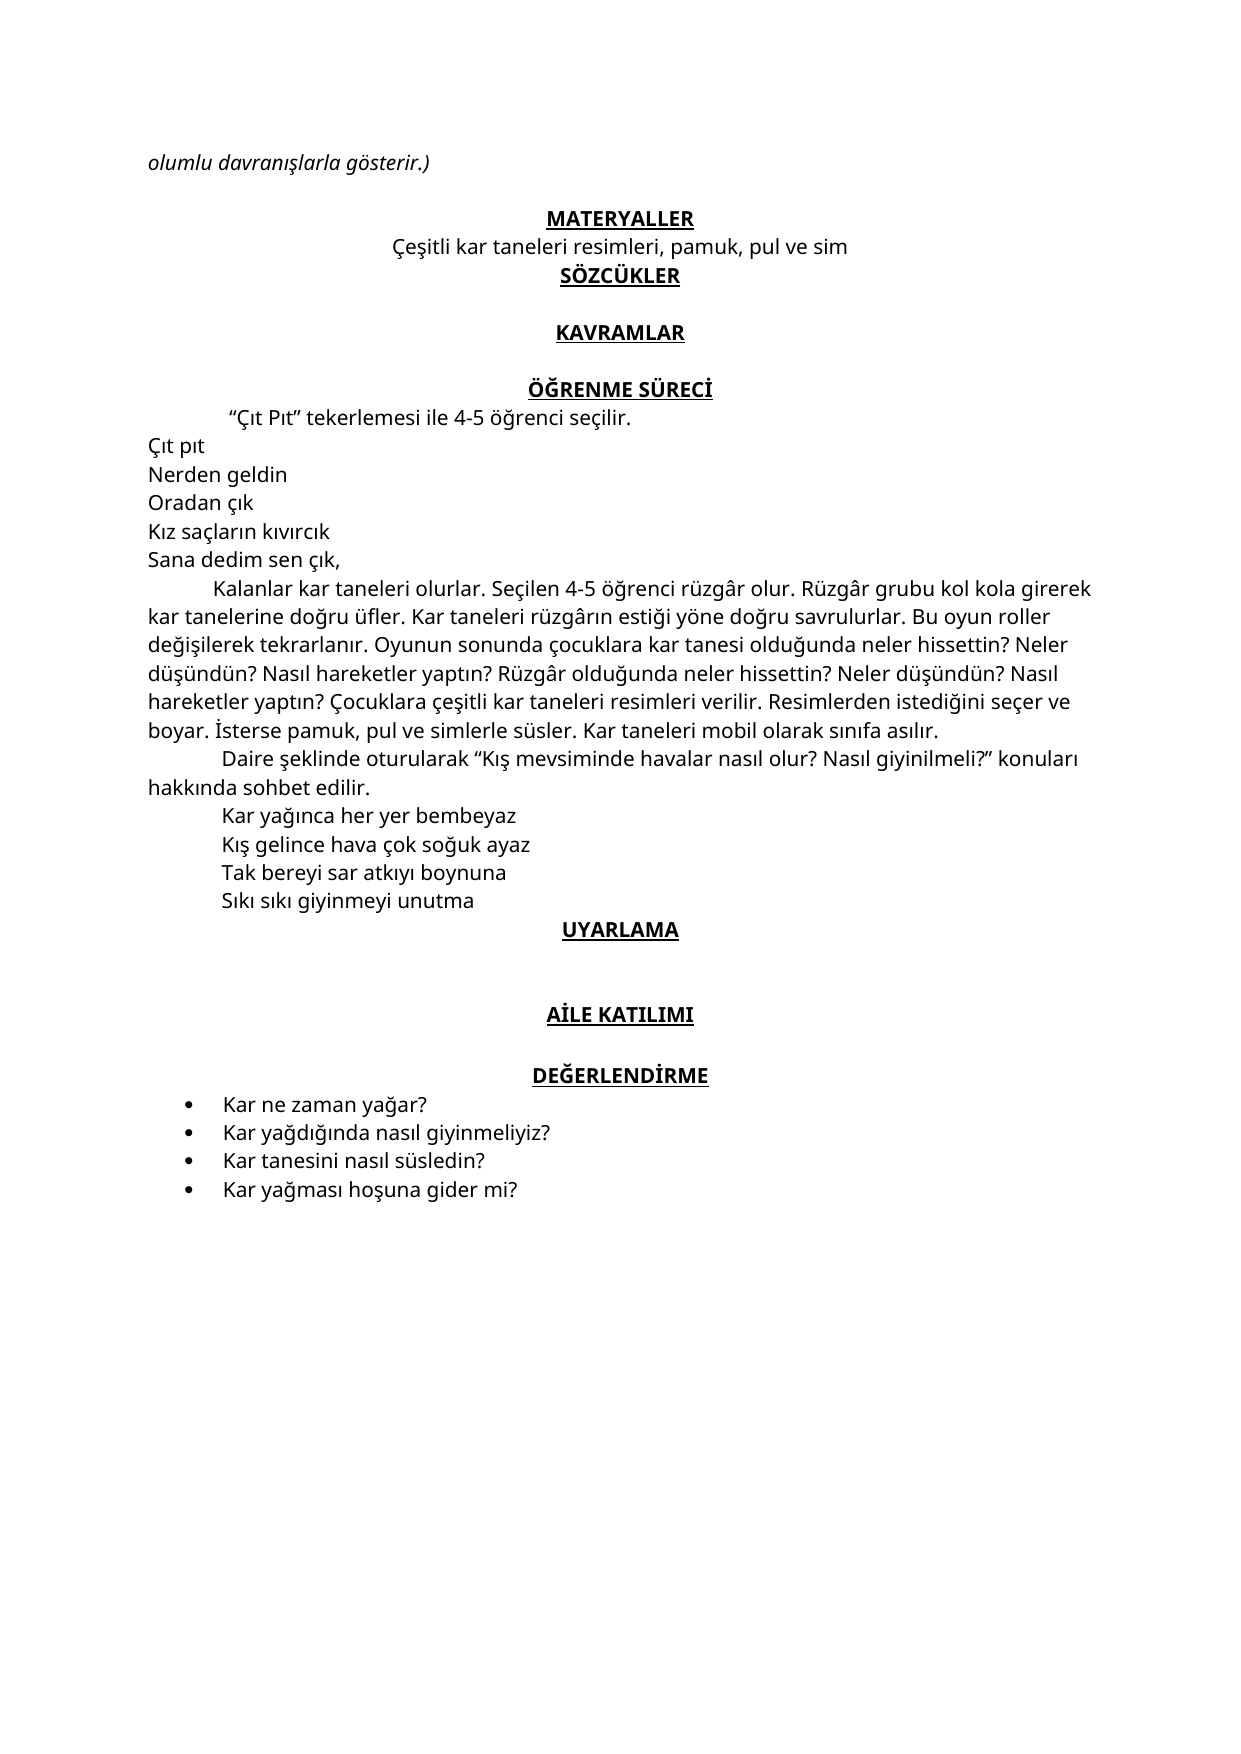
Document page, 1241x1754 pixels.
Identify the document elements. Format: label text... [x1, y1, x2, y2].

text Kalanlar kar taneleri olurlar. Seçilen 4-5 öğrenci rüzgâr olur. Rüzgâr grubu kol kola girerek kar tanelerine doğru üfler. Kar taneleri rüzgârın estiği yöne doğru savrulurlar. Bu oyun roller değişilerek tekrarlanır. Oyunun sonunda çocuklara kar tanesi olduğunda neler hissettin? Neler düşündün? Nasıl hareketler yaptın? Rüzgâr olduğunda neler hissettin? Neler düşündün? Nasıl hareketler yaptın? Çocuklara çeşitli kar taneleri resimleri verilir. Resimlerden istediğini seçer ve boyar. İsterse pamuk, pul ve simlerle süsler. Kar taneleri mobil olarak sınıfa asılır. [148, 574, 1093, 744]
text Kar yağınca her yer bembeyaz [148, 801, 1093, 830]
list Kar ne zaman yağar? [185, 1090, 1093, 1118]
text Kız saçların kıvırcık [148, 517, 1093, 545]
text DEĞERLENDİRME [148, 1061, 1093, 1090]
list Kar yağdığında nasıl giyinmeliyiz? [185, 1118, 1093, 1147]
list Kar tanesini nasıl süsledin? [185, 1147, 1093, 1175]
text Çeşitli kar taneleri resimleri, pamuk, pul ve sim [148, 232, 1093, 261]
text Tak bereyi sar atkıyı boynuna [148, 858, 1093, 887]
text Sana dedim sen çık, [148, 545, 1093, 574]
text Kış gelince hava çok soğuk ayaz [148, 830, 1093, 858]
text MATERYALLER [148, 204, 1093, 232]
text ÖĞRENME SÜRECİ [148, 375, 1093, 403]
text Nerden geldin [148, 460, 1093, 488]
text KAVRAMLAR [148, 318, 1093, 346]
text AİLE KATILIMI [148, 1000, 1093, 1029]
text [148, 148, 1093, 204]
text Daire şeklinde oturularak “Kış mevsiminde havalar nasıl olur? Nasıl giyinilmeli?” konuları hakkında sohbet edilir. [148, 744, 1093, 801]
text SÖZCÜKLER [148, 261, 1093, 289]
text Sıkı sıkı giyinmeyi unutma [148, 887, 1093, 915]
list Kar yağması hoşuna gider mi? [185, 1175, 1093, 1203]
text Oradan çık [148, 488, 1093, 517]
text Çıt pıt [148, 432, 1093, 460]
text UYARLAMA [148, 915, 1093, 943]
text “Çıt Pıt” tekerlemesi ile 4-5 öğrenci seçilir. [148, 403, 1093, 432]
